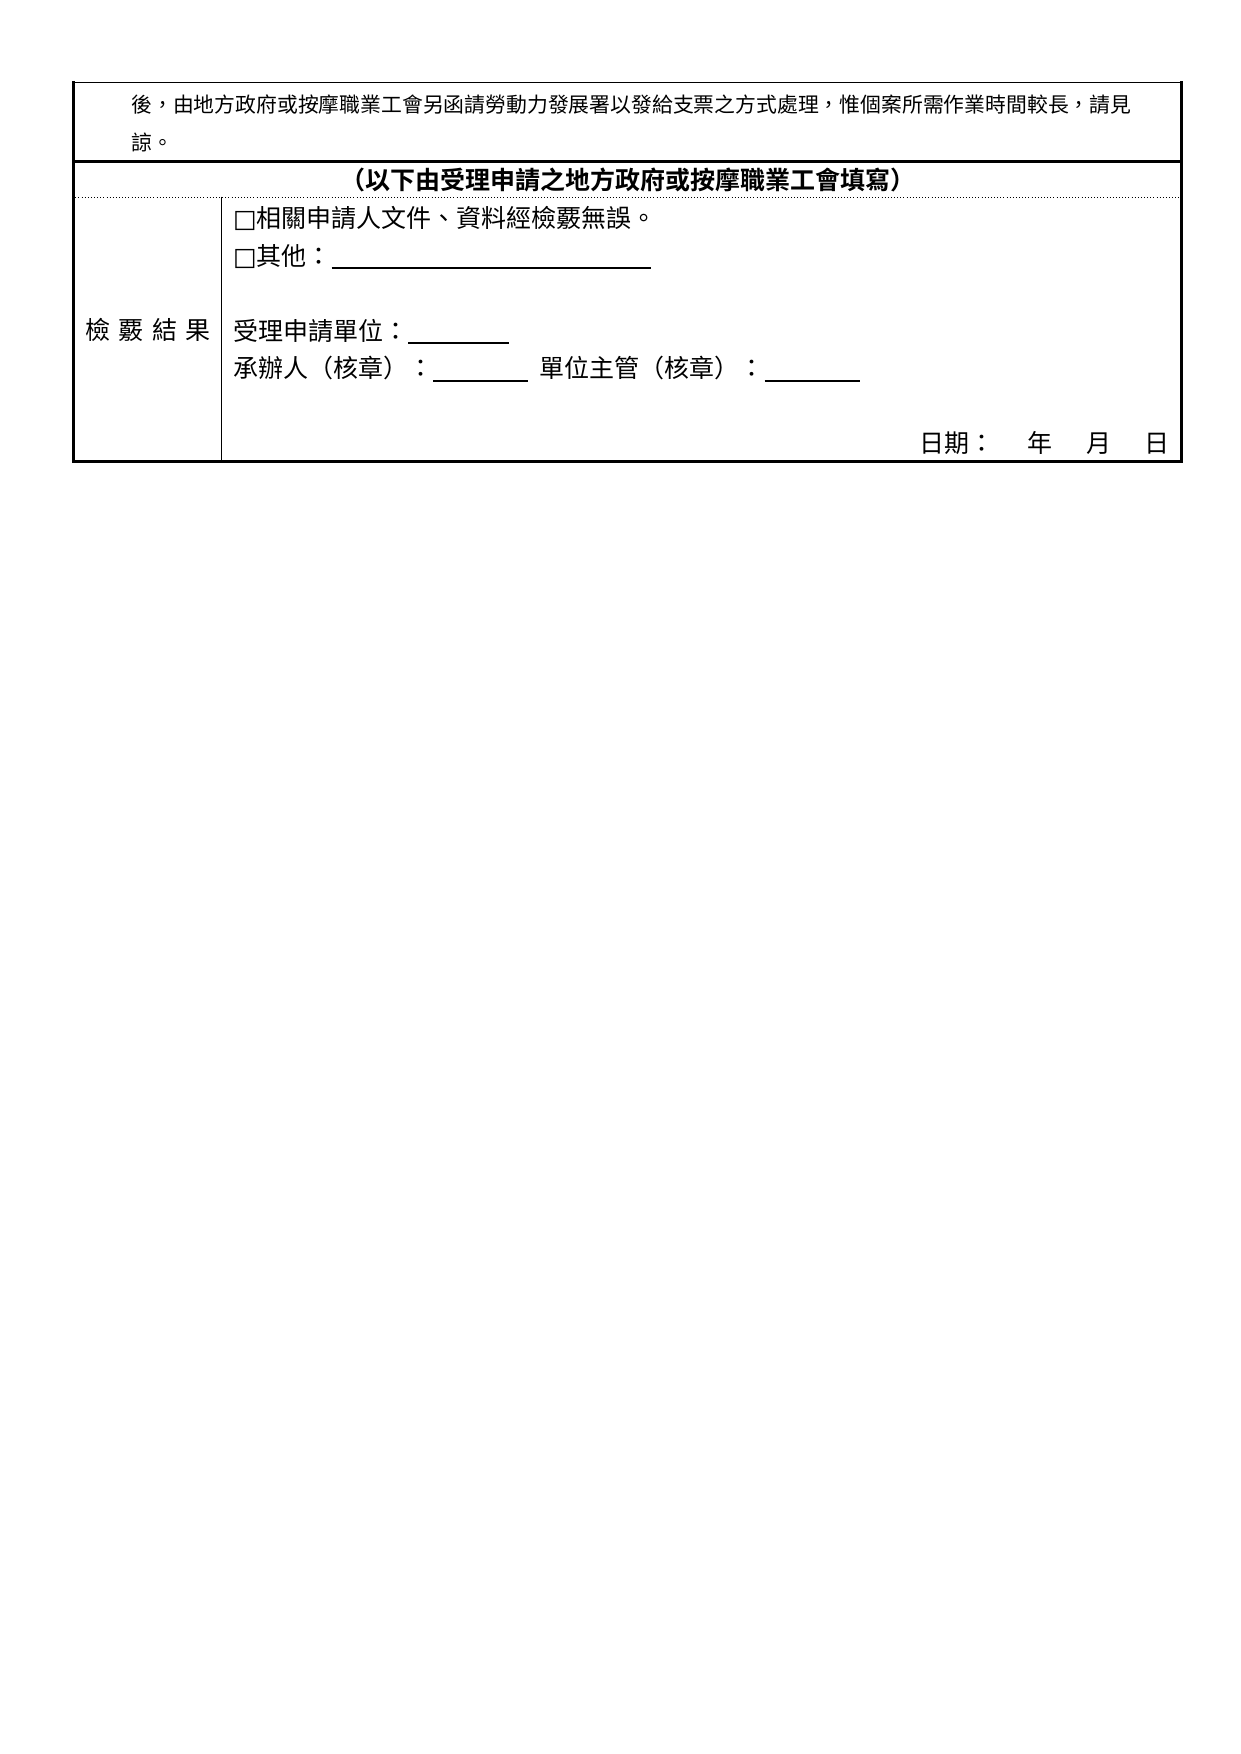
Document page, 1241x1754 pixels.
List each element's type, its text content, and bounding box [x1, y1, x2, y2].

table_cell □相關申請人文件、資料經檢覈無誤。 □其他： 受理申請單位： 承辦人（核章）： 單位主管（核章）： 日期： 年 月 日 [222, 197, 1180, 460]
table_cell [75, 83, 1180, 159]
table_cell （以下由受理申請之地方政府或按摩職業工會填寫） [75, 163, 1180, 197]
table_cell 檢覈結果 [75, 197, 221, 460]
